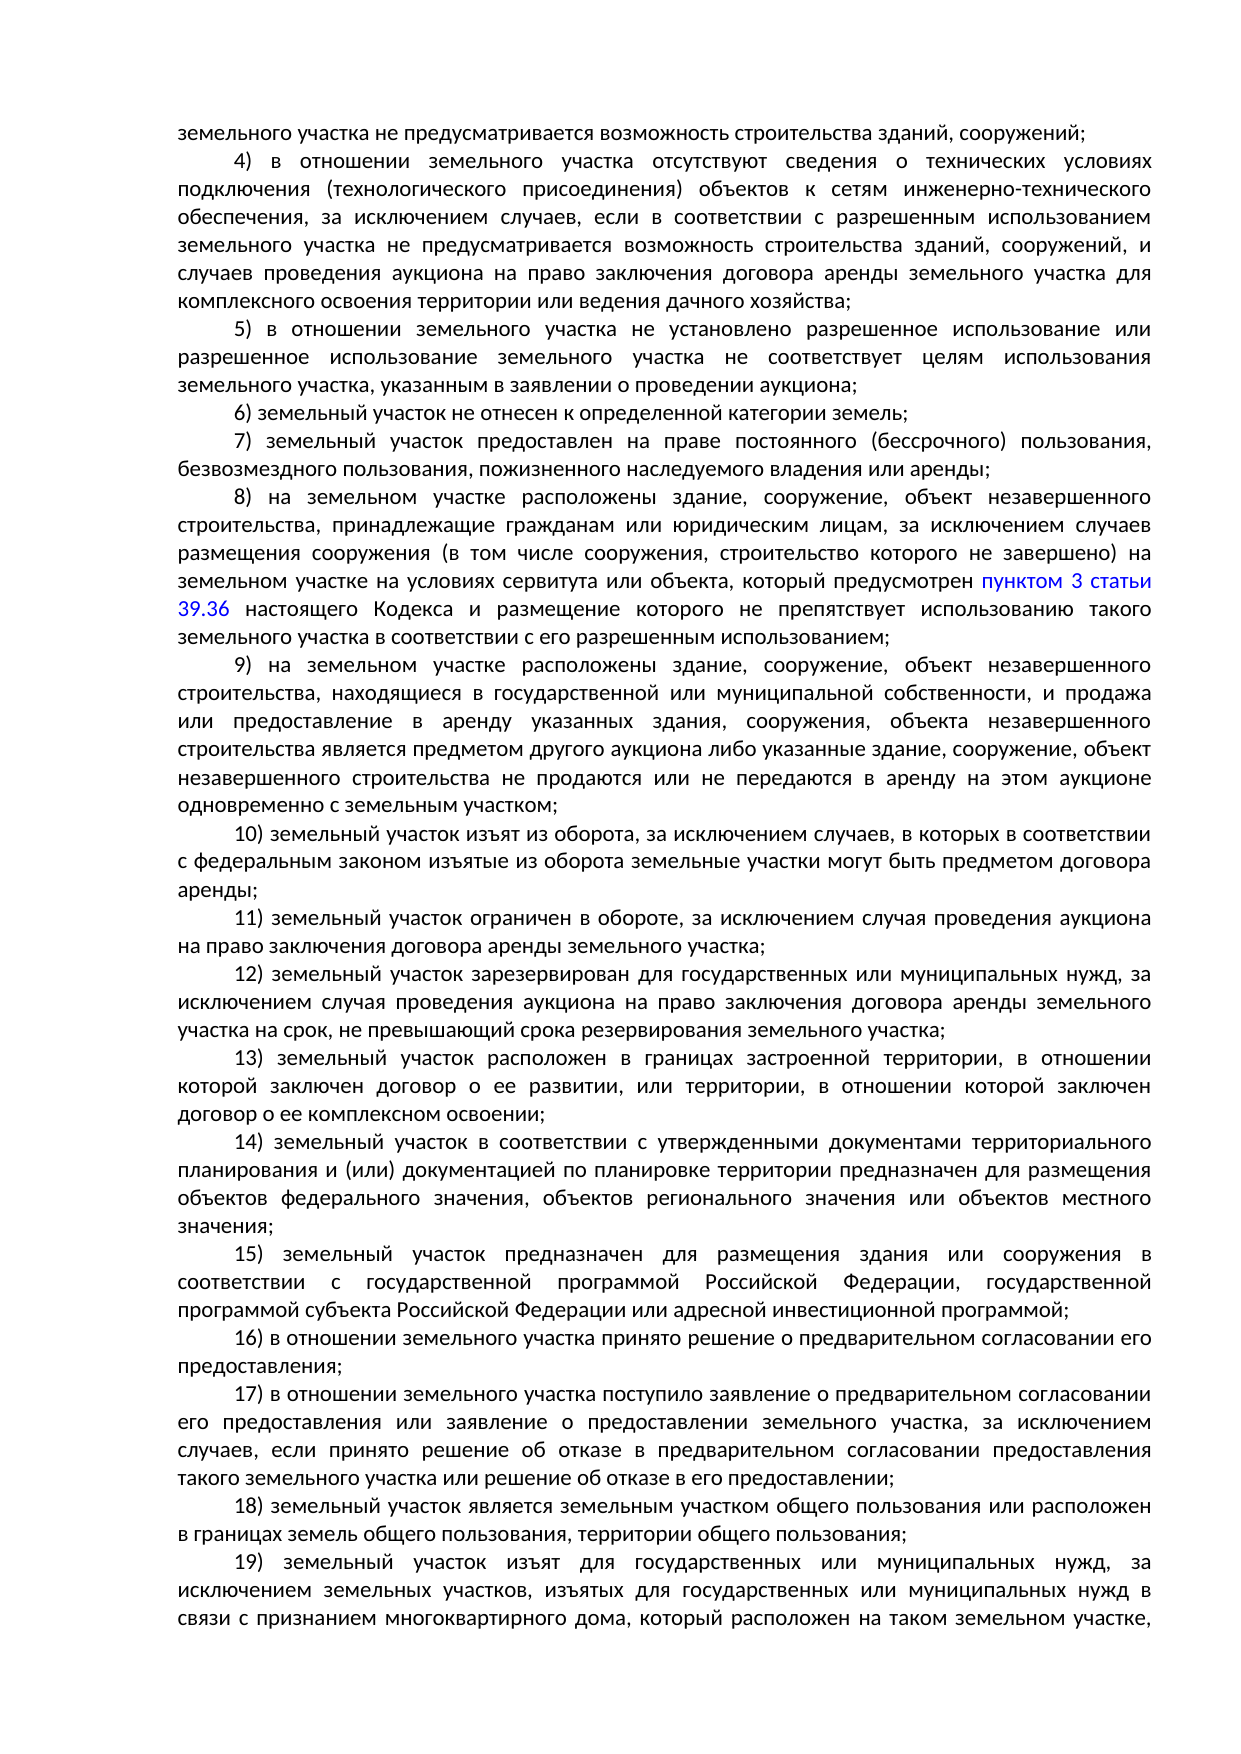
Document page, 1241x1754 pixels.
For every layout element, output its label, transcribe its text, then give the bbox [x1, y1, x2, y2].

text 12) земельный участок зарезервирован для государственных или муниципальных нужд, за исключением случая проведения аукциона на право заключения договора аренды земельного участка на срок, не превышающий срока резервирования земельного участка; [177, 959, 1152, 1043]
text 5) в отношении земельного участка не установлено разрешенное использование или разрешенное использование земельного участка не соответствует целям использования земельного участка, указанным в заявлении о проведении аукциона; [177, 314, 1152, 398]
text 16) в отношении земельного участка принято решение о предварительном согласовании его предоставления; [177, 1323, 1152, 1379]
text 10) земельный участок изъят из оборота, за исключением случаев, в которых в соответствии с федеральным законом изъятые из оборота земельные участки могут быть предметом договора аренды; [177, 819, 1152, 903]
text 14) земельный участок в соответствии с утвержденными документами территориального планирования и (или) документацией по планировке территории предназначен для размещения объектов федерального значения, объектов регионального значения или объектов местного значения; [177, 1127, 1152, 1239]
text 9) на земельном участке расположены здание, сооружение, объект незавершенного строительства, находящиеся в государственной или муниципальной собственности, и продажа или предоставление в аренду указанных здания, сооружения, объекта незавершенного строительства является предметом другого аукциона либо указанные здание, сооружение, объект незавершенного строительства не продаются или не передаются в аренду на этом аукционе одновременно с земельным участком; [177, 651, 1152, 819]
text 6) земельный участок не отнесен к определенной категории земель; [177, 398, 1152, 426]
text 13) земельный участок расположен в границах застроенной территории, в отношении которой заключен договор о ее развитии, или территории, в отношении которой заключен договор о ее комплексном освоении; [177, 1043, 1152, 1127]
text 7) земельный участок предоставлен на праве постоянного (бессрочного) пользования, безвозмездного пользования, пожизненного наследуемого владения или аренды; [177, 426, 1152, 482]
text 17) в отношении земельного участка поступило заявление о предварительном согласовании его предоставления или заявление о предоставлении земельного участка, за исключением случаев, если принято решение об отказе в предварительном согласовании предоставления такого земельного участка или решение об отказе в его предоставлении; [177, 1379, 1152, 1491]
text 15) земельный участок предназначен для размещения здания или сооружения в соответствии с государственной программой Российской Федерации, государственной программой субъекта Российской Федерации или адресной инвестиционной программой; [177, 1239, 1152, 1323]
text 18) земельный участок является земельным участком общего пользования или расположен в границах земель общего пользования, территории общего пользования; [177, 1491, 1152, 1547]
text 11) земельный участок ограничен в обороте, за исключением случая проведения аукциона на право заключения договора аренды земельного участка; [177, 903, 1152, 959]
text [177, 1547, 1152, 1631]
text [177, 118, 1152, 146]
text 4) в отношении земельного участка отсутствуют сведения о технических условиях подключения (технологического присоединения) объектов к сетям инженерно-технического обеспечения, за исключением случаев, если в соответствии с разрешенным использованием земельного участка не предусматривается возможность строительства зданий, сооружений, и случаев проведения аукциона на право заключения договора аренды земельного участка для комплексного освоения территории или ведения дачного хозяйства; [177, 146, 1152, 314]
text 8) на земельном участке расположены здание, сооружение, объект незавершенного строительства, принадлежащие гражданам или юридическим лицам, за исключением случаев размещения сооружения (в том числе сооружения, строительство которого не завершено) на земельном участке на условиях сервитута или объекта, который предусмотрен пунктом 3 статьи 39.36 настоящего Кодекса и размещение которого не препятствует использованию такого земельного участка в соответствии с его разрешенным использованием; [177, 482, 1152, 651]
